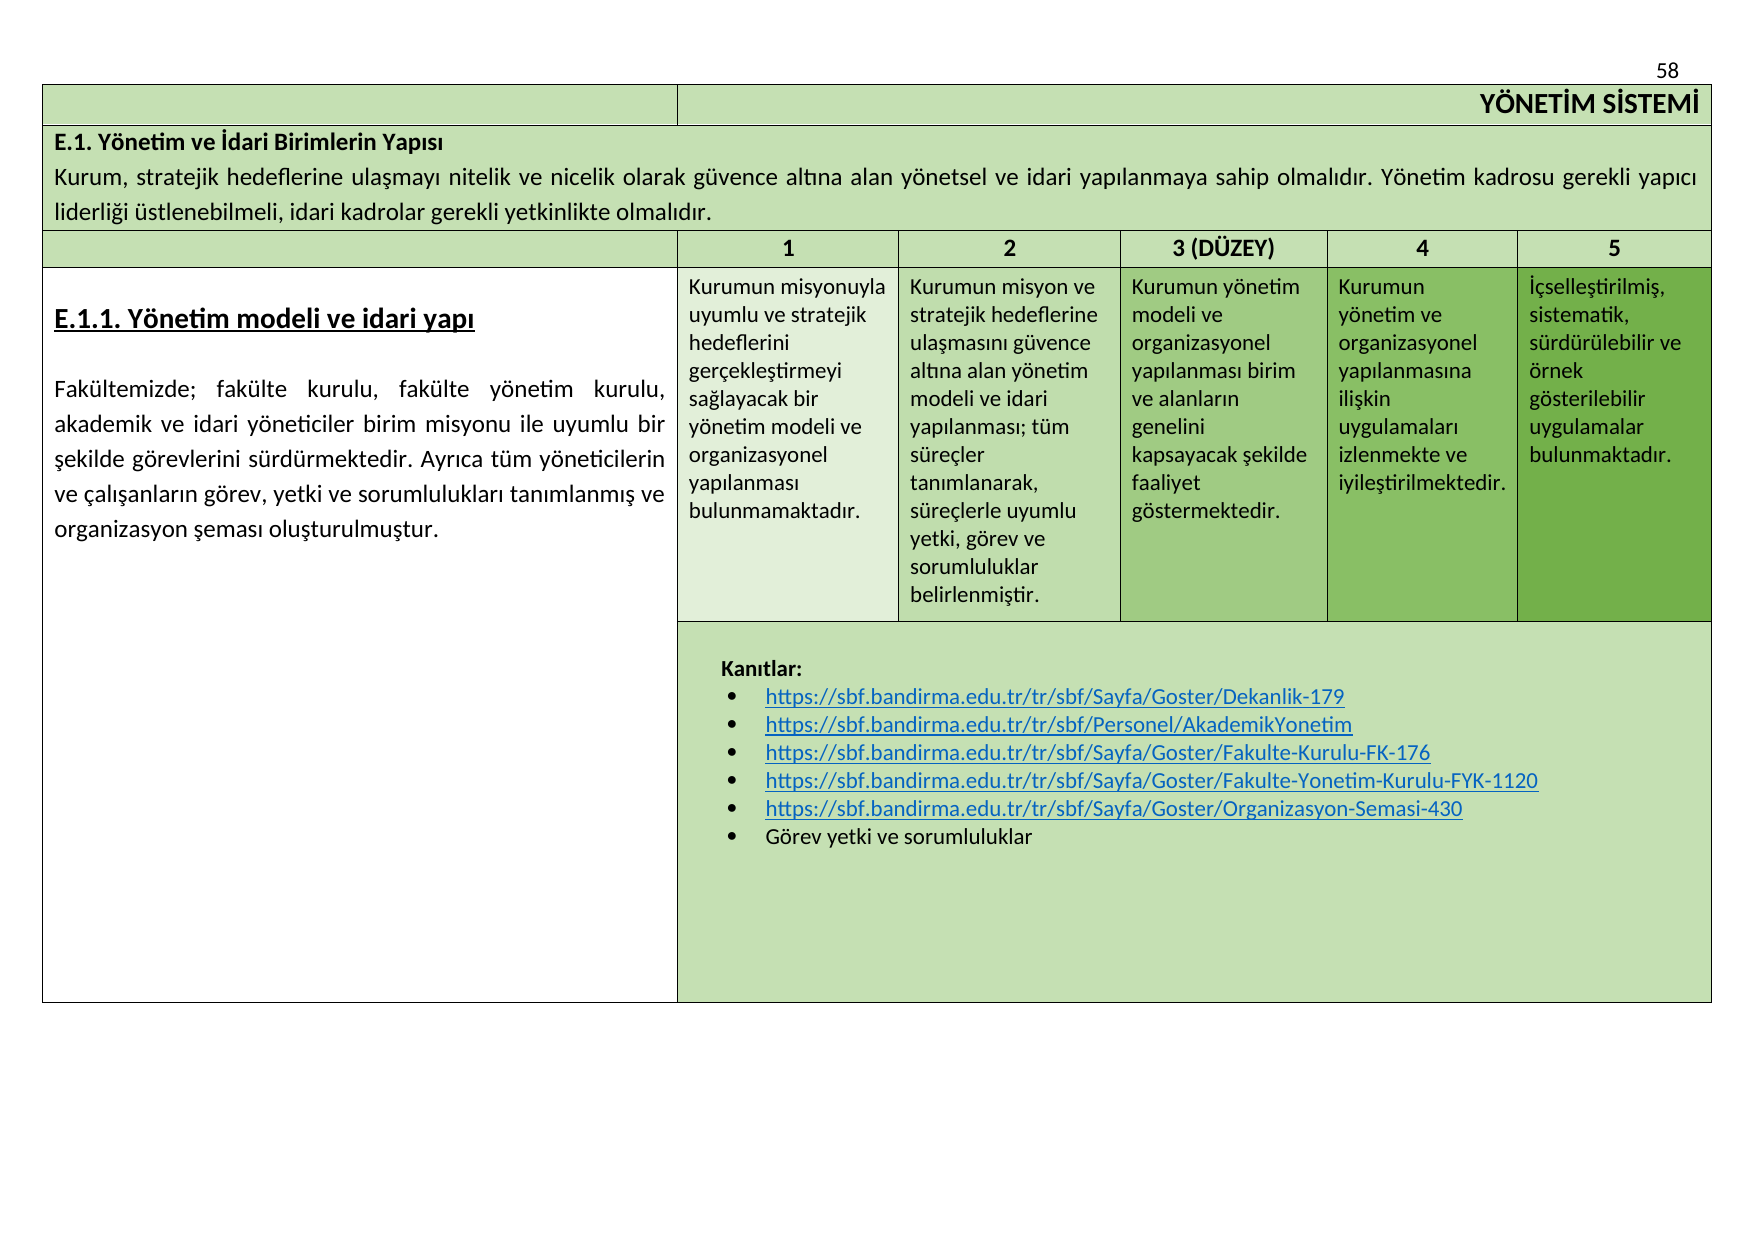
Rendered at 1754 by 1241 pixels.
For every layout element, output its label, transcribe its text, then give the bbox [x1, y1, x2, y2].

table_cell 5 [1518, 231, 1711, 267]
table_header [43, 85, 677, 124]
table_cell 3 (DÜZEY) [1121, 231, 1327, 267]
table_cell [678, 622, 1711, 1002]
table_cell E.1.1. Yönetim modeli ve idari yapı Fakültemizde; fakülte kurulu, fakülte yönetim kurulu, akademik ve idari yöneticiler birim misyonu ile uyumlu bir şekilde görevlerini sürdürmektedir. Ayrıca tüm yöneticilerin ve çalışanların görev, yetki ve sorumlulukları tanımlanmış ve organizasyon şeması oluşturulmuştur. [43, 268, 677, 1002]
table_cell Kurumun yönetim modeli ve organizasyonel yapılanması birim ve alanların genelini kapsayacak şekilde faaliyet göstermektedir. [1121, 268, 1327, 621]
table_cell Kurumun misyon ve stratejik hedeflerine ulaşmasını güvence altına alan yönetim modeli ve idari yapılanması; tüm süreçler tanımlanarak, süreçlerle uyumlu yetki, görev ve sorumluluklar belirlenmiştir. [899, 268, 1120, 621]
table_cell Kurumun yönetim ve organizasyonel yapılanmasına ilişkin uygulamaları izlenmekte ve iyileştirilmektedir. [1328, 268, 1517, 621]
table_header YÖNETİM SİSTEMİ [678, 85, 1711, 124]
table_cell İçselleştirilmiş, sistematik, sürdürülebilir ve örnek gösterilebilir uygulamalar bulunmaktadır. [1518, 268, 1711, 621]
table_cell 2 [899, 231, 1120, 267]
table_cell Kurumun misyonuyla uyumlu ve stratejik hedeflerini gerçekleştirmeyi sağlayacak bir yönetim modeli ve organizasyonel yapılanması bulunmamaktadır. [678, 268, 898, 621]
table_cell 1 [678, 231, 898, 267]
table_cell 4 [1328, 231, 1517, 267]
table_cell [43, 231, 677, 267]
table_cell E.1. Yönetim ve İdari Birimlerin Yapısı Kurum, stratejik hedeflerine ulaşmayı nitelik ve nicelik olarak güvence altına alan yönetsel ve idari yapılanmaya sahip olmalıdır. Yönetim kadrosu gerekli yapıcı liderliği üstlenebilmeli, idari kadrolar gerekli yetkinlikte olmalıdır. [43, 126, 1711, 230]
